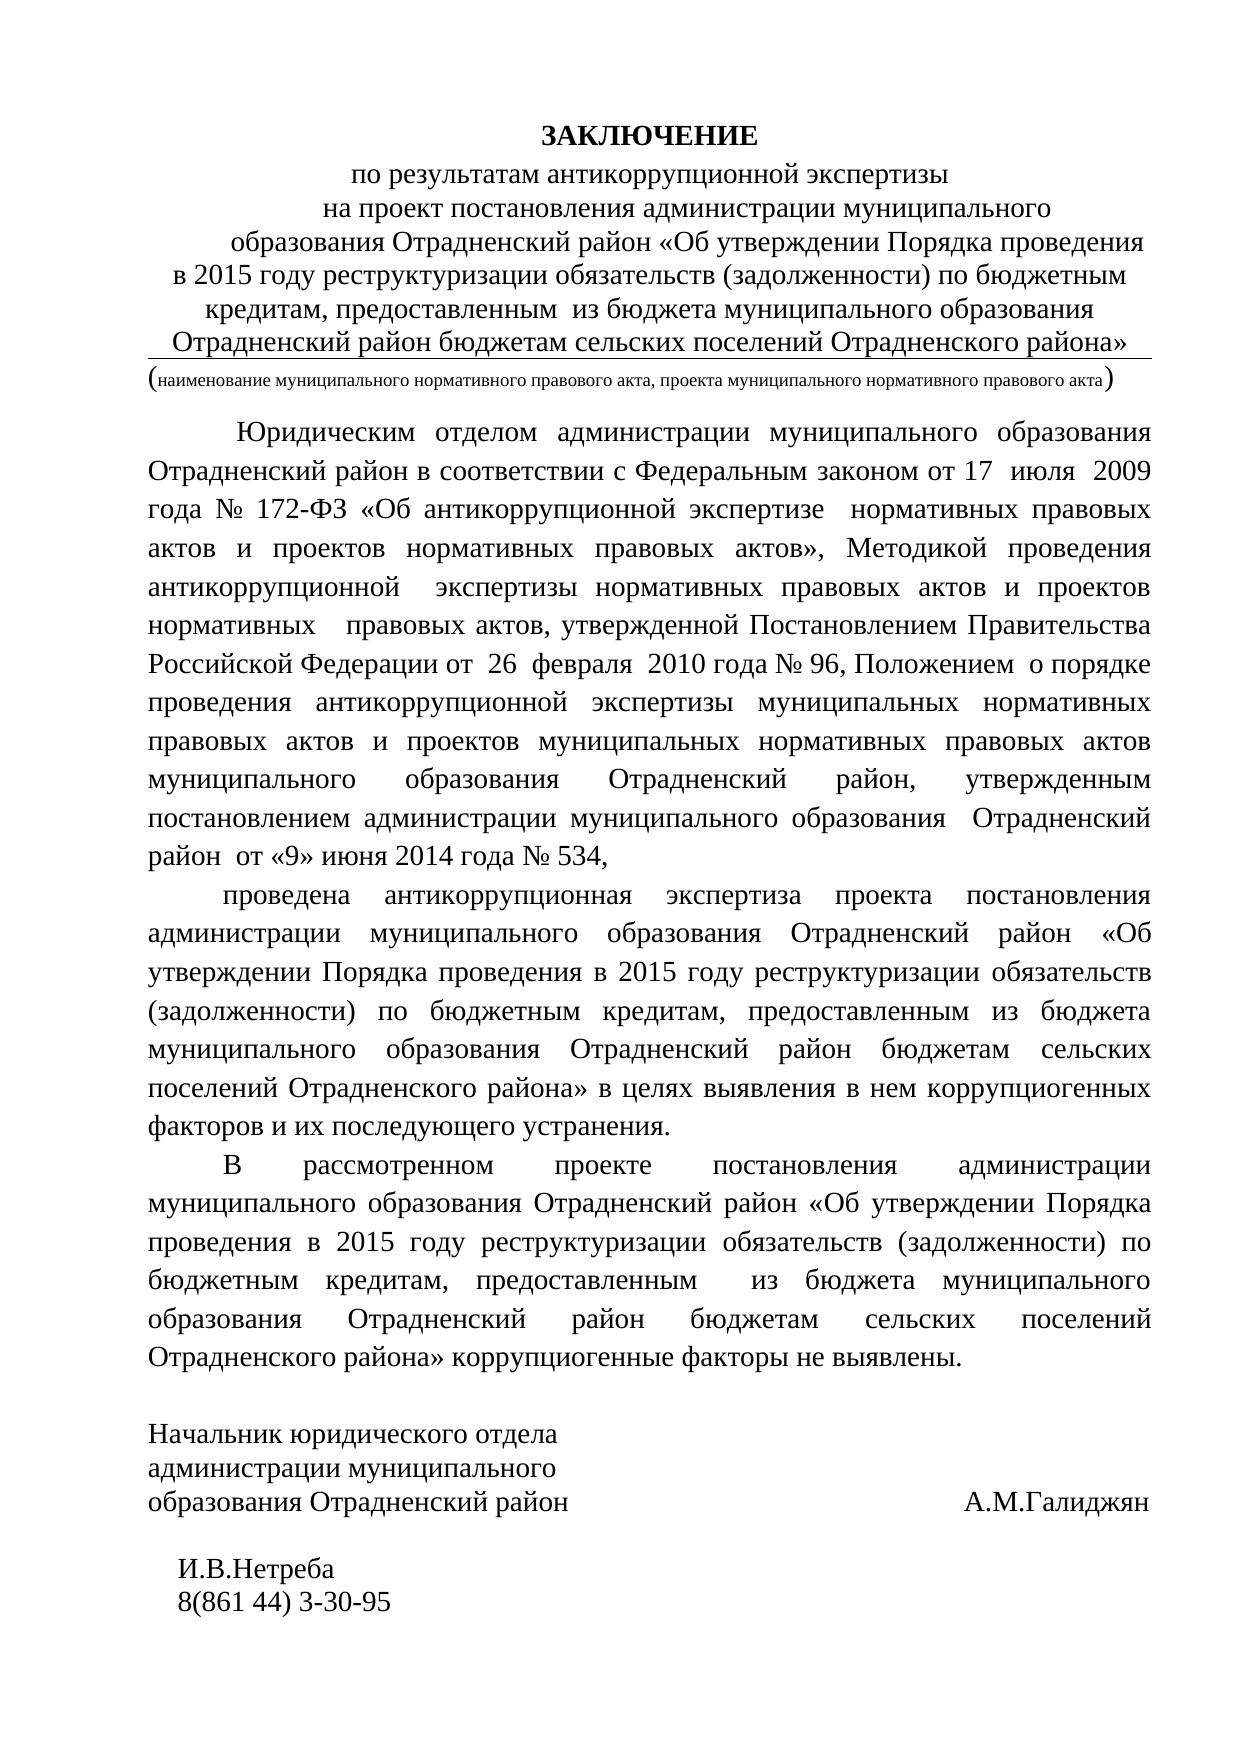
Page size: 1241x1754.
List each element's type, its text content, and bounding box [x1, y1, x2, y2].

text В рассмотренном проекте постановления администрации муниципального образования Отрадненский район «Об утверждении Порядка проведения в 2015 году реструктуризации обязательств (задолженности) по бюджетным кредитам, предоставленным из бюджета муниципального образования Отрадненский район бюджетам сельских поселений Отрадненского района» коррупциогенные факторы не выявлены. [148, 1147, 1152, 1373]
text образования Отрадненский район «Об утверждении Порядка проведения в 2015 году реструктуризации обязательств (задолженности) по бюджетным кредитам, предоставленным из бюджета муниципального образования Отрадненский район бюджетам сельских поселений Отрадненского района» [148, 224, 1152, 358]
text образования Отрадненский район А.М.Галиджян [148, 1484, 1152, 1517]
text И.В.Нетреба [177, 1551, 1152, 1584]
text ЗАКЛЮЧЕНИЕ [148, 118, 1152, 152]
text (наименование муниципального нормативного правового акта, проекта муниципального нормативного правового акта) [148, 359, 1152, 392]
text администрации муниципального [148, 1450, 1152, 1484]
text проведена антикоррупционная экспертиза проекта постановления администрации муниципального образования Отрадненский район «Об утверждении Порядка проведения в 2015 году реструктуризации обязательств (задолженности) по бюджетным кредитам, предоставленным из бюджета муниципального образования Отрадненский район бюджетам сельских поселений Отрадненского района» в целях выявления в нем коррупциогенных факторов и их последующего устранения. [148, 877, 1152, 1142]
text на проект постановления администрации муниципального [148, 190, 1152, 224]
text Юридическим отделом администрации муниципального образования Отрадненский район в соответствии с Федеральным законом от 17 июля 2009 года № 172-ФЗ «Об антикоррупционной экспертизе нормативных правовых актов и проектов нормативных правовых актов», Методикой проведения антикоррупционной экспертизы нормативных правовых актов и проектов нормативных правовых актов, утвержденной Постановлением Правительства Российской Федерации от 26 февраля 2010 года № 96, Положением о порядке проведения антикоррупционной экспертизы муниципальных нормативных правовых актов и проектов муниципальных нормативных правовых актов муниципального образования Отрадненский район, утвержденным постановлением администрации муниципального образования Отрадненский район от «9» июня 2014 года № 534, [148, 414, 1152, 872]
text Начальник юридического отдела [148, 1417, 1152, 1450]
text по результатам антикоррупционной экспертизы [148, 157, 1152, 190]
text 8(861 44) 3-30-95 [177, 1584, 1152, 1618]
